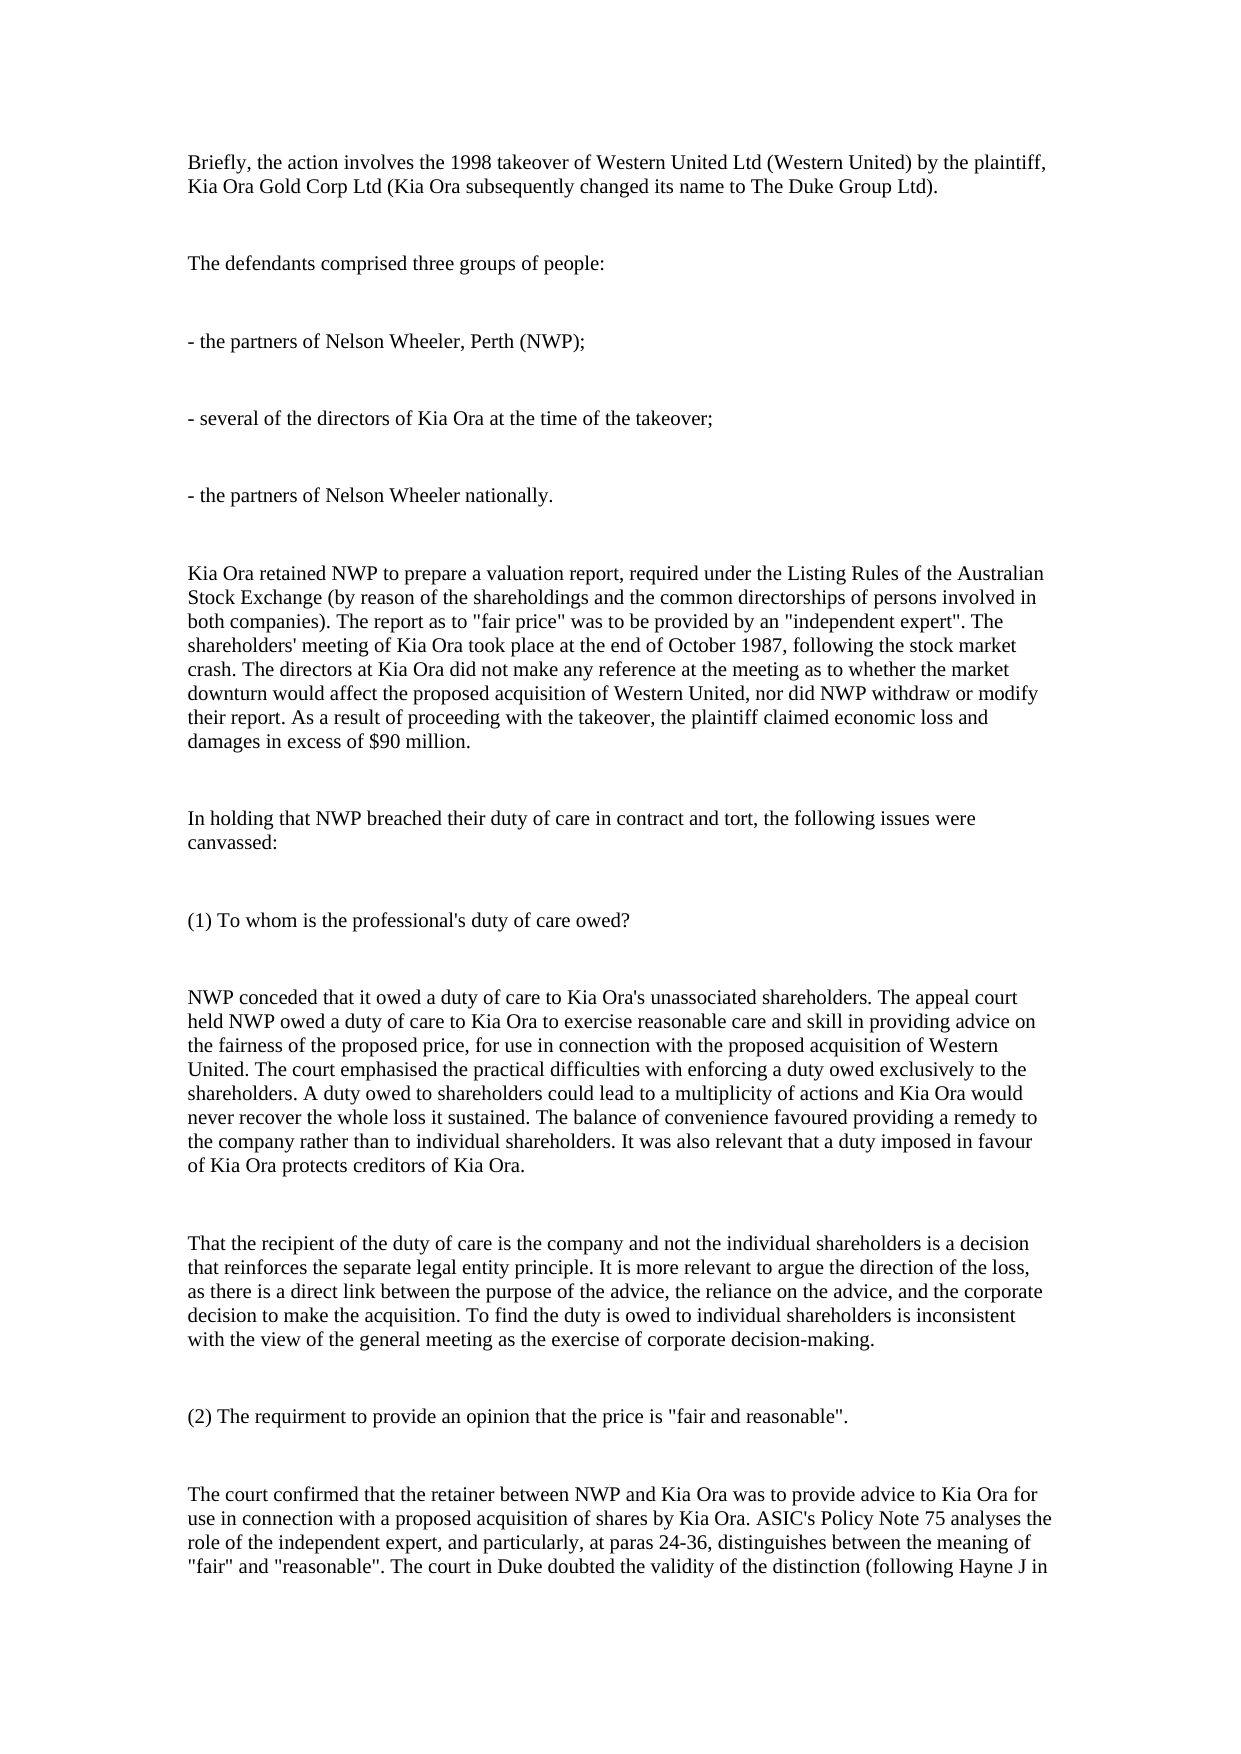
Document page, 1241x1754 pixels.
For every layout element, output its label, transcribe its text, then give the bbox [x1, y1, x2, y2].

text NWP conceded that it owed a duty of care to Kia Ora's unassociated shareholders. The appeal court held NWP owed a duty of care to Kia Ora to exercise reasonable care and skill in providing advice on the fairness of the proposed price, for use in connection with the proposed acquisition of Western United. The court emphasised the practical difficulties with enforcing a duty owed exclusively to the shareholders. A duty owed to shareholders could lead to a multiplicity of actions and Kia Ora would never recover the whole loss it sustained. The balance of convenience favoured providing a remedy to the company rather than to individual shareholders. It was also relevant that a duty imposed in favour of Kia Ora protects creditors of Kia Ora. [187, 985, 1053, 1201]
text In holding that NWP breached their duty of care in contract and tort, the following issues were canvassed: [187, 806, 1053, 878]
text Briefly, the action involves the 1998 takeover of Western United Ltd (Western United) by the plaintiff, Kia Ora Gold Corp Ltd (Kia Ora subsequently changed its name to The Duke Group Ltd). [187, 150, 1053, 222]
text - the partners of Nelson Wheeler, Perth (NWP); [187, 329, 1053, 377]
text (2) The requirment to provide an opinion that the price is "fair and reasonable". [187, 1404, 1053, 1452]
text Kia Ora retained NWP to prepare a valuation report, required under the Listing Rules of the Australian Stock Exchange (by reason of the shareholdings and the common directorships of persons involved in both companies). The report as to "fair price" was to be provided by an "independent expert". The shareholders' meeting of Kia Ora took place at the end of October 1987, following the stock market crash. The directors at Kia Ora did not make any reference at the meeting as to whether the market downturn would affect the proposed acquisition of Western United, nor did NWP withdraw or modify their report. As a result of proceeding with the takeover, the plaintiff claimed economic loss and damages in excess of $90 million. [187, 561, 1053, 777]
text (1) To whom is the professional's duty of care owed? [187, 908, 1053, 956]
text - the partners of Nelson Wheeler nationally. [187, 483, 1053, 531]
text That the recipient of the duty of care is the company and not the individual shareholders is a decision that reinforces the separate legal entity principle. It is more relevant to argue the direction of the loss, as there is a direct link between the purpose of the advice, the reliance on the advice, and the corporate decision to make the acquisition. To find the duty is owed to individual shareholders is inconsistent with the view of the general meeting as the exercise of corporate decision-making. [187, 1231, 1053, 1375]
text - several of the directors of Kia Ora at the time of the takeover; [187, 406, 1053, 454]
text The defendants comprised three groups of people: [187, 251, 1053, 299]
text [187, 1481, 1053, 1578]
